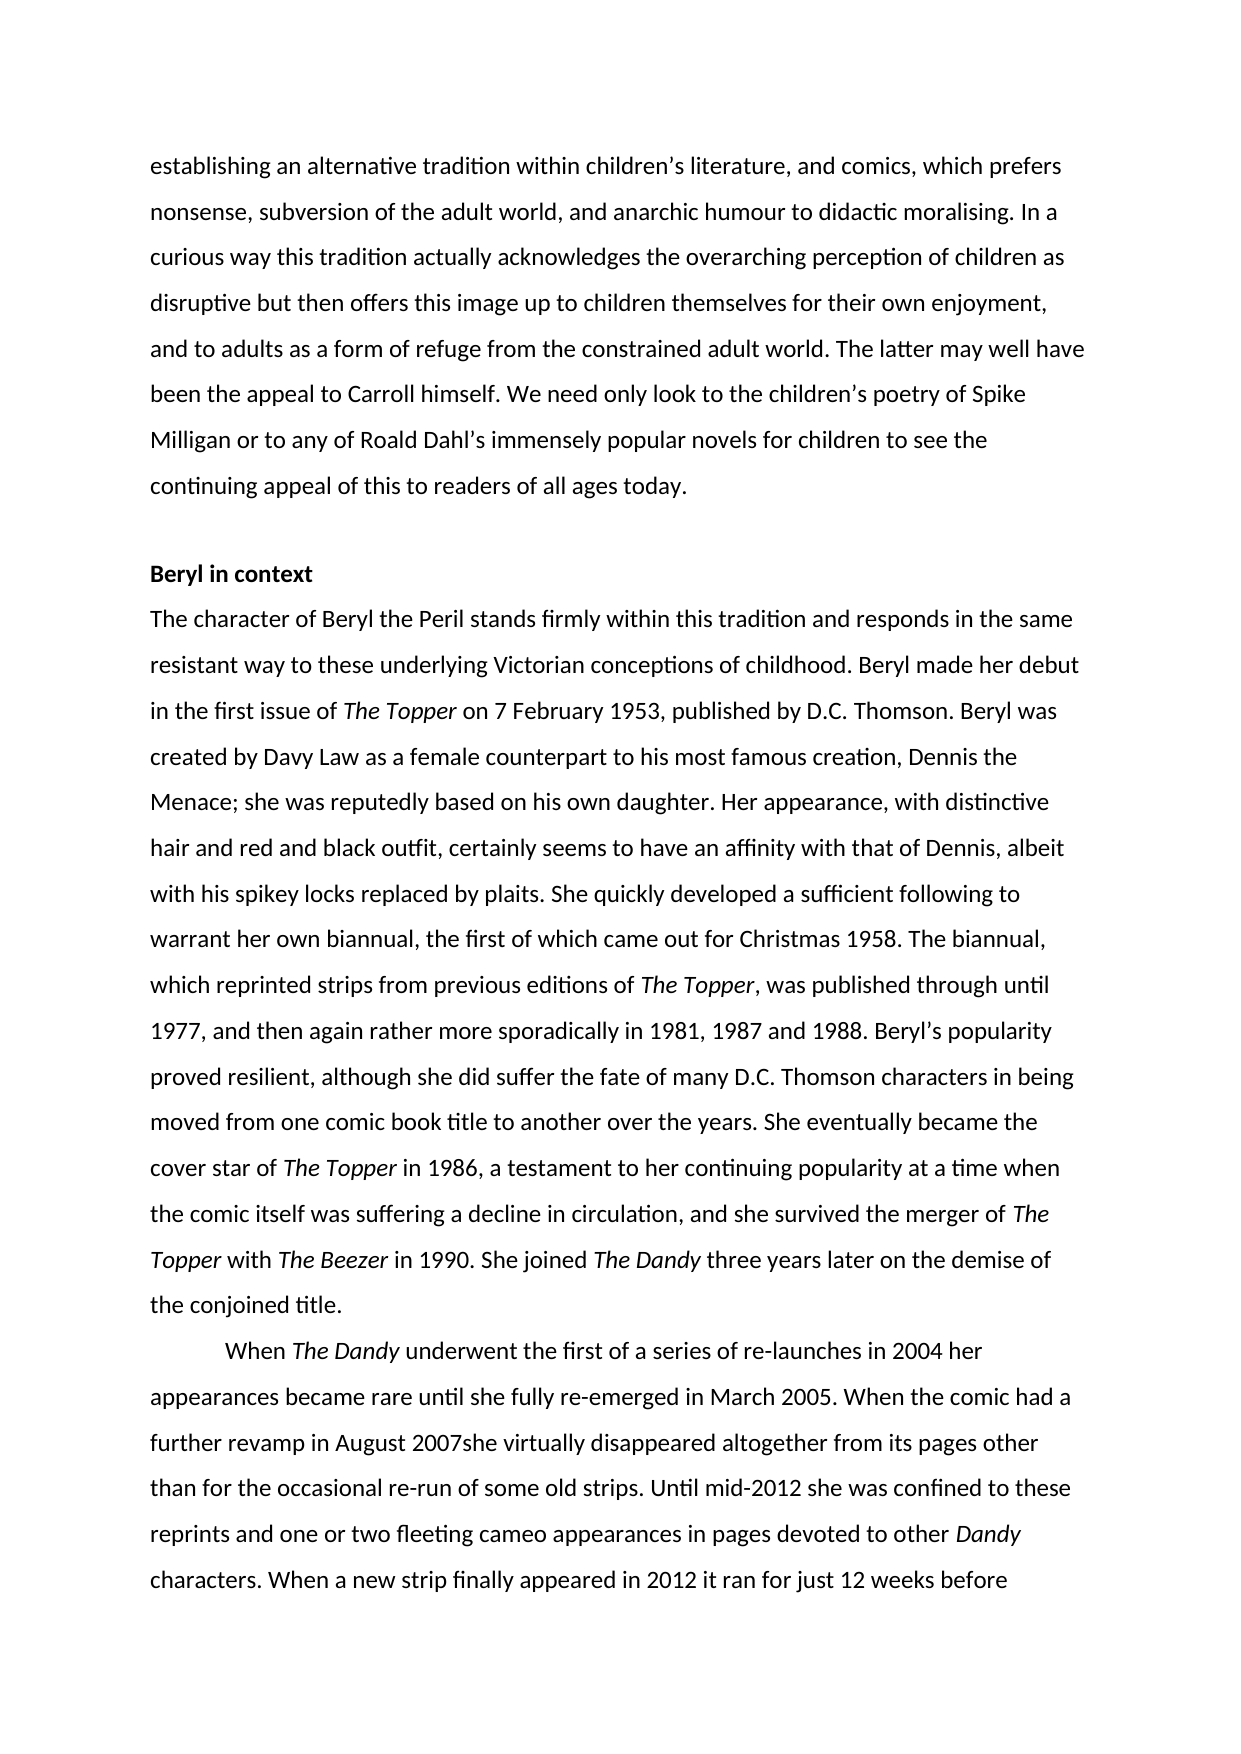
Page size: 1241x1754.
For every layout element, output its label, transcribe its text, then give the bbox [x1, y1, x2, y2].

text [150, 1335, 1090, 1594]
text The character of Beryl the Peril stands firmly within this tradition and responds in the same resistant way to these underlying Victorian conceptions of childhood. Beryl made her debut in the first issue of The Topper on 7 February 1953, published by D.C. Thomson. Beryl was created by Davy Law as a female counterpart to his most famous creation, Dennis the Menace; she was reputedly based on his own daughter. Her appearance, with distinctive hair and red and black outfit, certainly seems to have an affinity with that of Dennis, albeit with his spikey locks replaced by plaits. She quickly developed a sufficient following to warrant her own biannual, the first of which came out for Christmas 1958. The biannual, which reprinted strips from previous editions of The Topper, was published through until 1977, and then again rather more sporadically in 1981, 1987 and 1988. Beryl’s popularity proved resilient, although she did suffer the fate of many D.C. Thomson characters in being moved from one comic book title to another over the years. She eventually became the cover star of The Topper in 1986, a testament to her continuing popularity at a time when the comic itself was suffering a decline in circulation, and she survived the merger of The Topper with The Beezer in 1990. She joined The Dandy three years later on the demise of the conjoined title. [150, 603, 1090, 1320]
text Beryl in context [150, 558, 1090, 588]
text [150, 150, 1090, 501]
